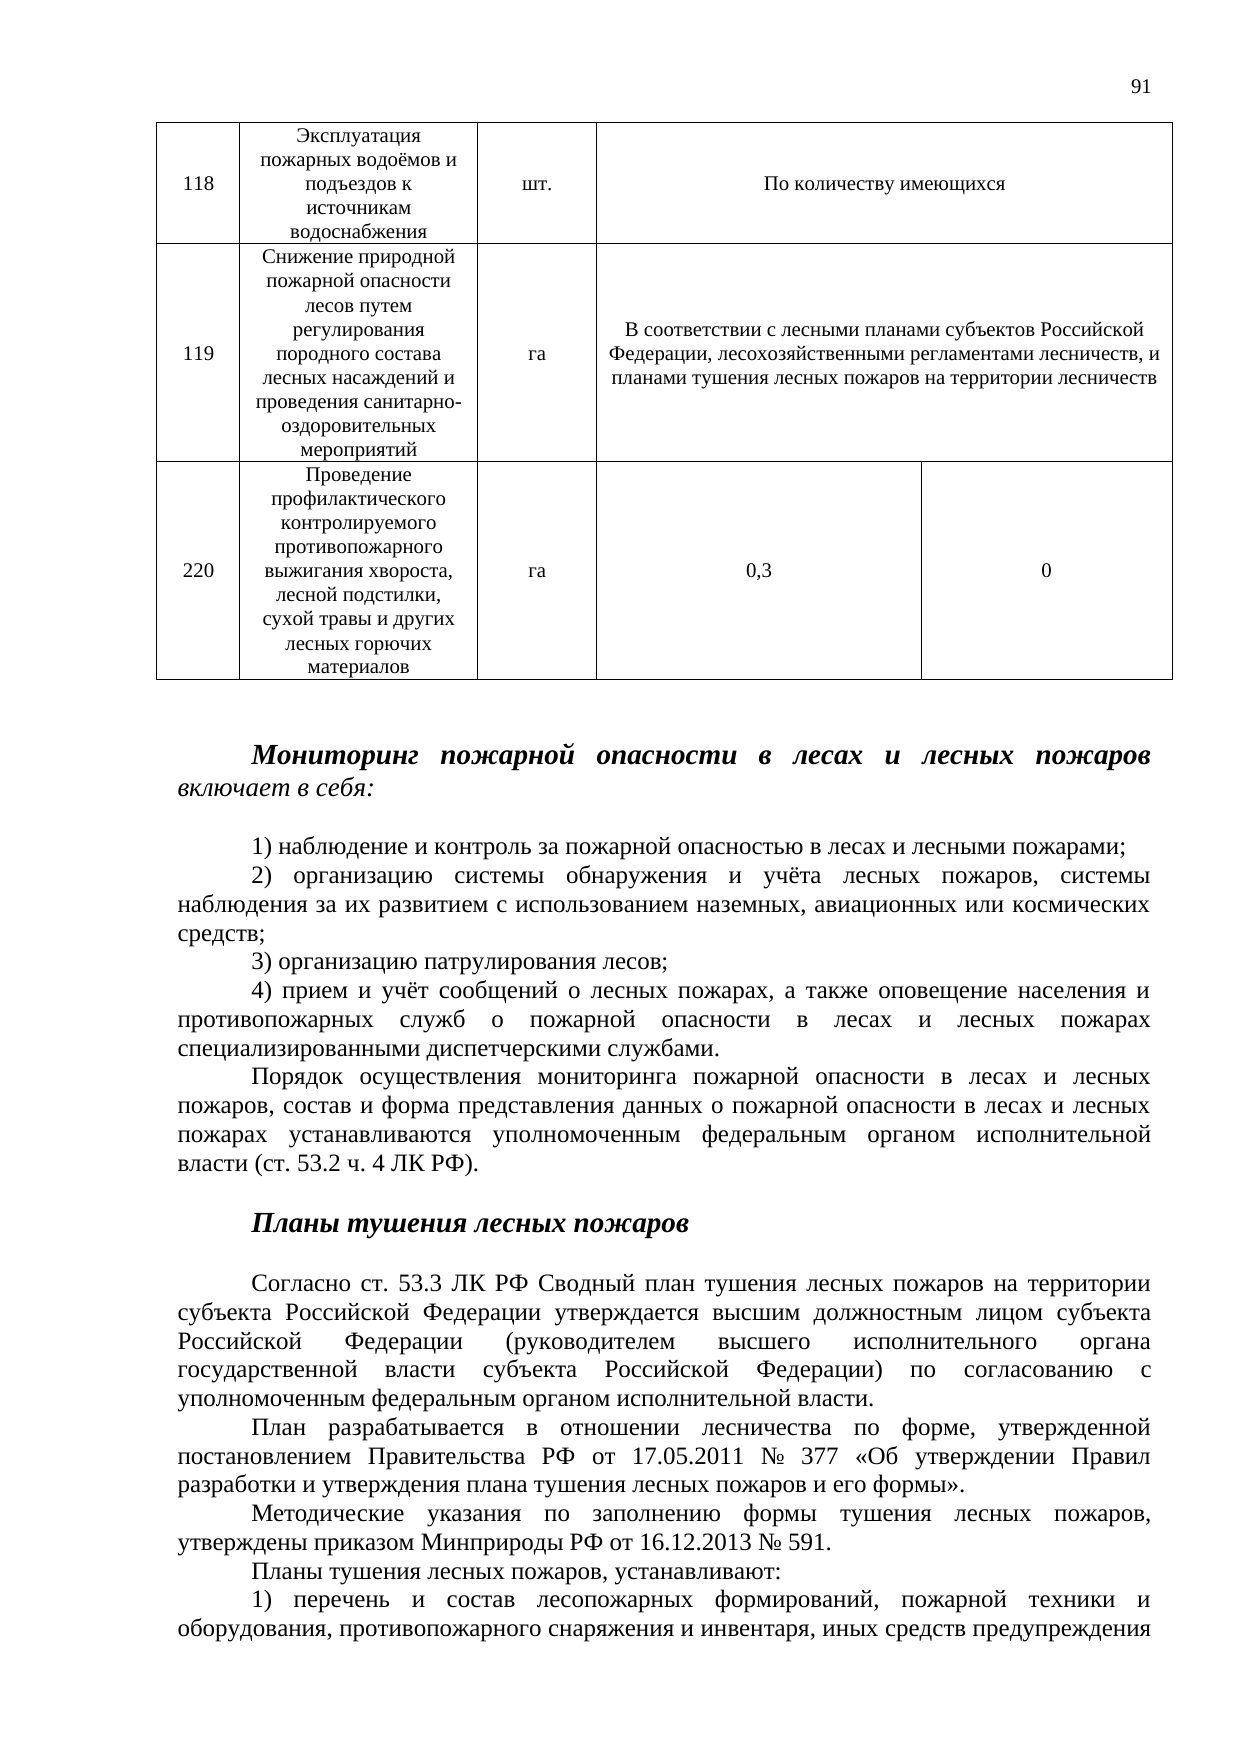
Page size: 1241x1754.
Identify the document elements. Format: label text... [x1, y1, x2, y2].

text 1) наблюдение и контроль за пожарной опасностью в лесах и лесными пожарами; [177, 831, 1152, 860]
text Согласно ст. 53.3 ЛК РФ Сводный план тушения лесных пожаров на территории субъекта Российской Федерации утверждается высшим должностным лицом субъекта Российской Федерации (руководителем высшего исполнительного органа государственной власти субъекта Российской Федерации) по согласованию с уполномоченным федеральным органом исполнительной власти. [177, 1268, 1152, 1412]
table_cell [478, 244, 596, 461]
subtitle Методические указания по заполнению формы тушения лесных пожаров, утверждены приказом Минприроды РФ от 16.12.2013 № 591. [177, 1498, 1152, 1556]
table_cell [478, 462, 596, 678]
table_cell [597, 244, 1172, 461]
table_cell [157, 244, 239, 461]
text Мониторинг пожарной опасности в лесах и лесных пожаров включает в себя: [177, 737, 1152, 802]
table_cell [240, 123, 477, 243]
text 3) организацию патрулирования лесов; [177, 946, 1152, 975]
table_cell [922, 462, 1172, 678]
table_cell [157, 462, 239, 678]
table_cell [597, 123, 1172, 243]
text Планы тушения лесных пожаров, устанавливают: [177, 1556, 1152, 1584]
text 4) прием и учёт сообщений о лесных пожарах, а также оповещение населения и противопожарных служб о пожарной опасности в лесах и лесных пожарах специализированными диспетчерскими службами. [177, 975, 1152, 1061]
text 2) организацию системы обнаружения и учёта лесных пожаров, системы наблюдения за их развитием с использованием наземных, авиационных или космических средств; [177, 860, 1152, 946]
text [177, 1584, 1152, 1642]
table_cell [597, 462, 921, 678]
text План разрабатывается в отношении лесничества по форме, утвержденной постановлением Правительства РФ от 17.05.2011 № 377 «Об утверждении Правил разработки и утверждения плана тушения лесных пожаров и его формы». [177, 1412, 1152, 1498]
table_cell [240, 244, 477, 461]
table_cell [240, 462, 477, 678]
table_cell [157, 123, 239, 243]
text Планы тушения лесных пожаров [177, 1206, 1152, 1239]
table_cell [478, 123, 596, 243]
text Порядок осуществления мониторинга пожарной опасности в лесах и лесных пожаров, состав и форма представления данных о пожарной опасности в лесах и лесных пожарах устанавливаются уполномоченным федеральным органом исполнительной власти (ст. 53.2 ч. 4 ЛК РФ). [177, 1061, 1152, 1176]
